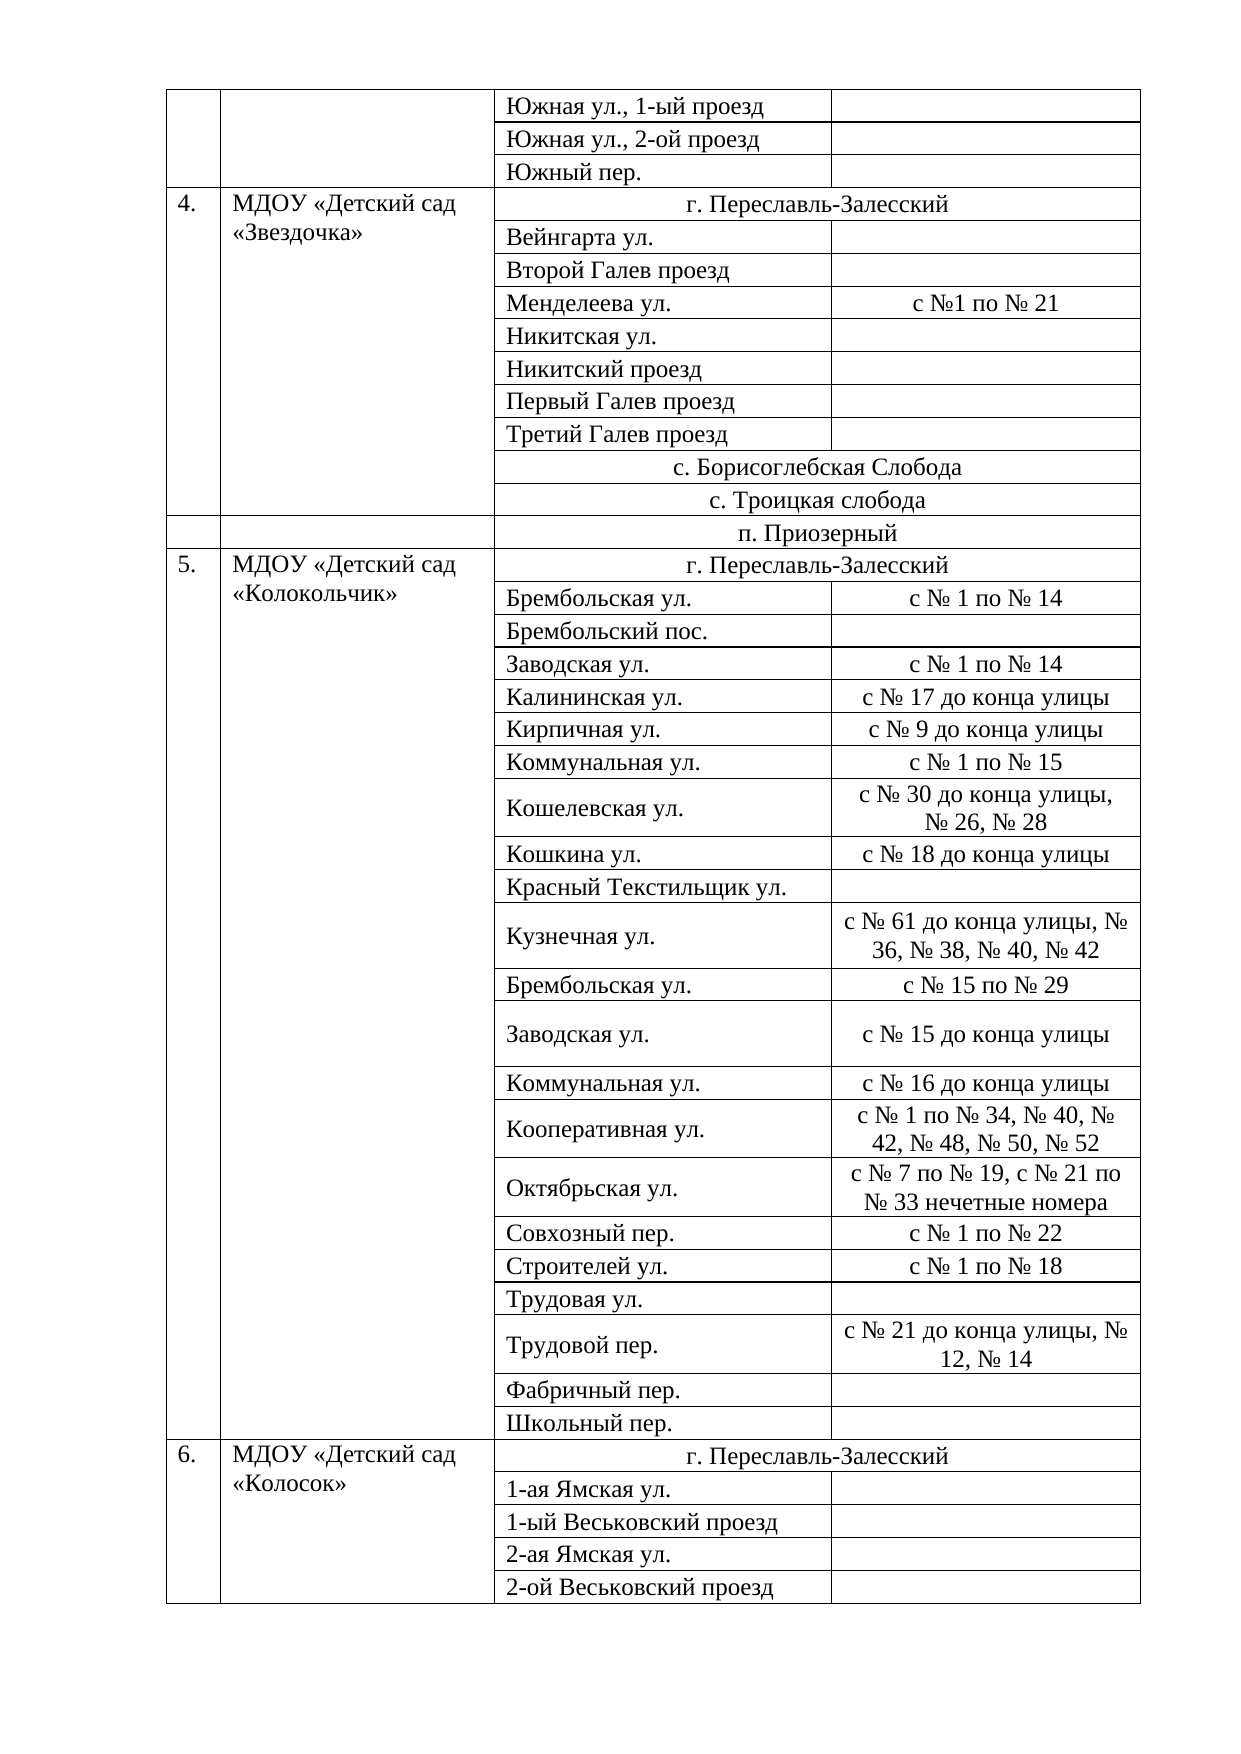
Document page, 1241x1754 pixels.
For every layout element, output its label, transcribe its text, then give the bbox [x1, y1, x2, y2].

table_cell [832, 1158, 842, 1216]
table_cell [832, 1374, 1140, 1406]
table_cell с. Борисоглебская Слобода [495, 451, 1140, 482]
table_cell [832, 1407, 1140, 1438]
table_cell [221, 516, 494, 548]
table_cell Никитская ул. [495, 319, 831, 351]
table_cell Трудовая ул. [495, 1283, 831, 1314]
table_cell Южная ул., 2-ой проезд [495, 123, 831, 154]
table_cell [832, 1538, 1140, 1570]
table_cell Брембольский пос. [495, 615, 831, 646]
table_cell [167, 516, 220, 548]
table_cell Кошелевская ул. [495, 779, 831, 836]
table_cell [832, 221, 1140, 253]
table_cell [832, 123, 1140, 154]
table_cell Менделеева ул. [495, 287, 831, 318]
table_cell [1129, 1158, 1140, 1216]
table_cell [832, 1505, 1140, 1537]
table_cell 5. [167, 549, 220, 1438]
table_cell Кошкина ул. [495, 837, 831, 869]
table_cell с № 1 по № 14 [832, 648, 1140, 679]
table_cell 6. [167, 1440, 220, 1602]
table_cell Брембольская ул. [495, 582, 831, 614]
table_cell Кирпичная ул. [495, 713, 831, 745]
table_cell Заводская ул. [495, 648, 831, 679]
table_cell [832, 319, 1140, 351]
table_cell с № 15 по № 29 [832, 969, 1140, 1000]
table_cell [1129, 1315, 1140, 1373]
table_cell Коммунальная ул. [495, 746, 831, 778]
table_cell Октябрьская ул. [495, 1158, 831, 1216]
table_cell п. Приозерный [495, 516, 1140, 548]
table_cell с № 1 по № 15 [832, 746, 1140, 778]
table_cell с № 18 до конца улицы [832, 837, 1140, 869]
table_cell Фабричный пер. [495, 1374, 831, 1406]
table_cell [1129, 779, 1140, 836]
table_cell 1-ый Веськовский проезд [495, 1505, 831, 1537]
table_cell 1-ая Ямская ул. [495, 1472, 831, 1504]
table_cell [832, 352, 1140, 384]
table_cell Заводская ул. [495, 1001, 831, 1066]
table_cell с № 15 до конца улицы [832, 1001, 1140, 1066]
table_cell Южная ул., 1-ый проезд [495, 90, 831, 121]
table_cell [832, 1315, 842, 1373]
table_cell с № 1 по № 18 [832, 1250, 1140, 1281]
table_cell Кооперативная ул. [495, 1100, 831, 1157]
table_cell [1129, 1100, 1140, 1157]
table_cell Никитский проезд [495, 352, 831, 384]
table_cell Красный Текстильщик ул. [495, 870, 831, 902]
table_cell МДОУ «Детский сад «Звездочка» [221, 188, 494, 515]
table_cell Трудовой пер. [495, 1315, 831, 1373]
table_cell с № 17 до конца улицы [832, 680, 1140, 712]
table_cell МДОУ «Детский сад «Колосок» [221, 1440, 494, 1602]
table_cell [832, 155, 1140, 187]
table_cell Третий Галев проезд [495, 418, 831, 449]
table_cell [832, 90, 1140, 121]
table_cell с № 16 до конца улицы [832, 1067, 1140, 1099]
table_cell Школьный пер. [495, 1407, 831, 1438]
table_cell Строителей ул. [495, 1250, 831, 1281]
table_cell [832, 1571, 1140, 1602]
table_cell г. Переславль-Залесский [495, 1440, 1140, 1471]
table_cell [832, 870, 1140, 902]
table_cell с № 1 по № 14 [832, 582, 1140, 614]
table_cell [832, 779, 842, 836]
table_cell [832, 418, 1140, 449]
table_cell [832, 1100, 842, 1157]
table_cell [832, 615, 1140, 646]
table_cell МДОУ «Детский сад «Колокольчик» [221, 549, 494, 1438]
table_cell [832, 1472, 1140, 1504]
table_cell Брембольская ул. [495, 969, 831, 1000]
table_cell Вейнгарта ул. [495, 221, 831, 253]
table_cell с № 61 до конца улицы, № 36, № 38, № 40, № 42 [832, 903, 1140, 967]
table_cell г. Переславль-Залесский [495, 188, 1140, 220]
table_cell Южный пер. [495, 155, 831, 187]
table_cell г. Переславль-Залесский [495, 549, 1140, 581]
table_cell Первый Галев проезд [495, 385, 831, 417]
table_cell [832, 254, 1140, 286]
table_cell Кузнечная ул. [495, 903, 831, 967]
table_cell Коммунальная ул. [495, 1067, 831, 1099]
table_cell Второй Галев проезд [495, 254, 831, 286]
table_cell [832, 385, 1140, 417]
table_cell с. Троицкая слобода [495, 484, 1140, 515]
table_cell с № 9 до конца улицы [832, 713, 1140, 745]
table_cell 2-ая Ямская ул. [495, 1538, 831, 1570]
table_cell с № 1 по № 22 [832, 1217, 1140, 1249]
table_cell [832, 1283, 1140, 1314]
table_cell Калининская ул. [495, 680, 831, 712]
table_cell 4. [167, 188, 220, 515]
table_cell 2-ой Веськовский проезд [495, 1571, 831, 1602]
table_cell Совхозный пер. [495, 1217, 831, 1249]
table_cell с №1 по № 21 [832, 287, 1140, 318]
